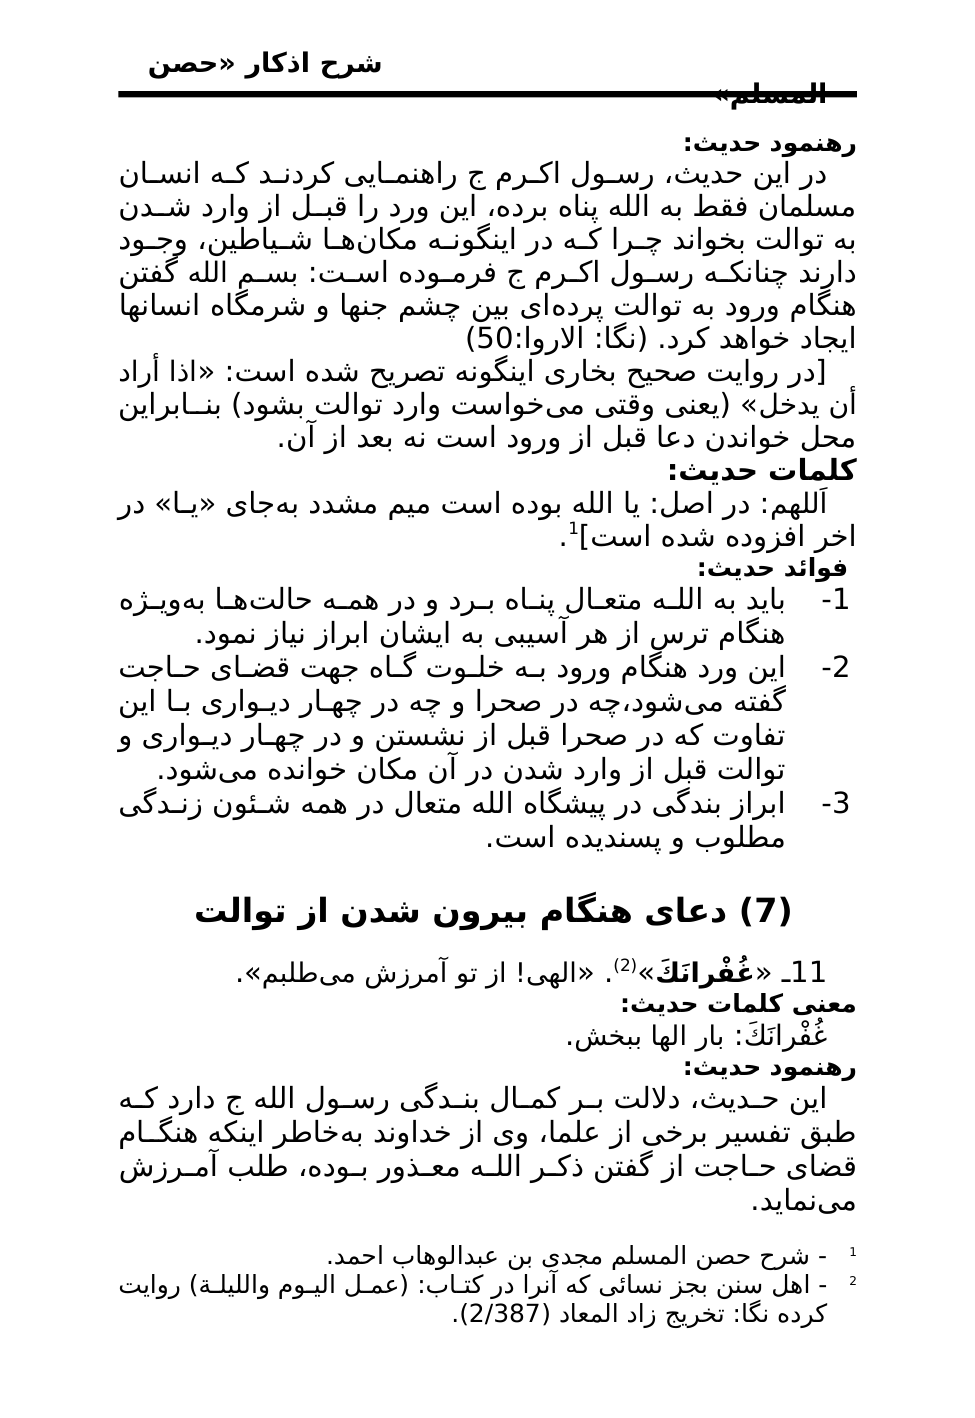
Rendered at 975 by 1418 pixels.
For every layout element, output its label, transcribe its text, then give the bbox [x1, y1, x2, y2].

text رهنمود حدیث: [118, 1052, 857, 1082]
text معنی کلمات حدیث: [118, 989, 857, 1018]
list ابراز بندگی در پیشگاه الله متعال در همه شئون زندگی مطلوب و پسندیده است. [118, 786, 821, 854]
text کلمات حدیث: [118, 454, 857, 487]
text (7) دعای هنگام بیرون شدن از توالت [118, 892, 857, 930]
text غُفْرانَكَ: بار الها ببخش. [118, 1018, 857, 1052]
text [در روایت صحیح بخاری اینگونه تصریح شده است: «اذا أراد أن یدخل» (یعنی وقتی می‌خواست وارد توالت بشود) بنابراین محل خواندن دعا قبل از ورود است نه بعد از آن. [118, 355, 857, 454]
list این ورد هنگام ورود به خلوت گاه جهت قضای حاجت گفته می‌شود،چه در صحرا و چه در چهار دیواری با این تفاوت که در صحرا قبل از نشستن و در چهار دیواری و توالت قبل از وارد شدن در آن مکان خوانده می‌شود. [118, 650, 821, 786]
text این حدیث، دلالت بر کمال بندگی رسول الله ج دارد که طبق تفسیر برخی از علما، وی از خداوند به‌خاطر اینکه هنگام قضای حاجت از گفتن ذکر الله معذور بوده، طلب آمرزش می‌نماید. [118, 1082, 857, 1217]
text فوائد حدیث: [118, 553, 857, 582]
list باید به الله متعال پناه برد و در همه حالت‌ها به‌ویژه هنگام ترس از هر آسیبی به ایشان ابراز نیاز نمود. [118, 582, 821, 650]
text 11ـ «غُفْرانَكَ»(). «الهى! از تو آمرزش مى‌طلبم». [118, 955, 857, 989]
text رهنمود حدیث: [118, 129, 857, 157]
text در این حدیث، رسول اکرم ج راهنمایی کردند که انسان مسلمان فقط به الله پناه برده، این ورد را قبل از وارد شدن به توالت بخواند چرا که در اینگونه مکان‌ها شیاطین، وجود دارند چنانکه رسول اکرم ج فرموده است: بسم الله گفتن هنگام ورود به توالت پرده‌ای بین چشم جنها و شرمگاه انسانها ایجاد خواهد کرد. (نگا: الاروا:50) [118, 157, 857, 355]
text اَللهم: در اصل: یا الله بوده است میم مشدد به‌جای «یا» در اخر افزوده شده است]. [118, 487, 857, 553]
